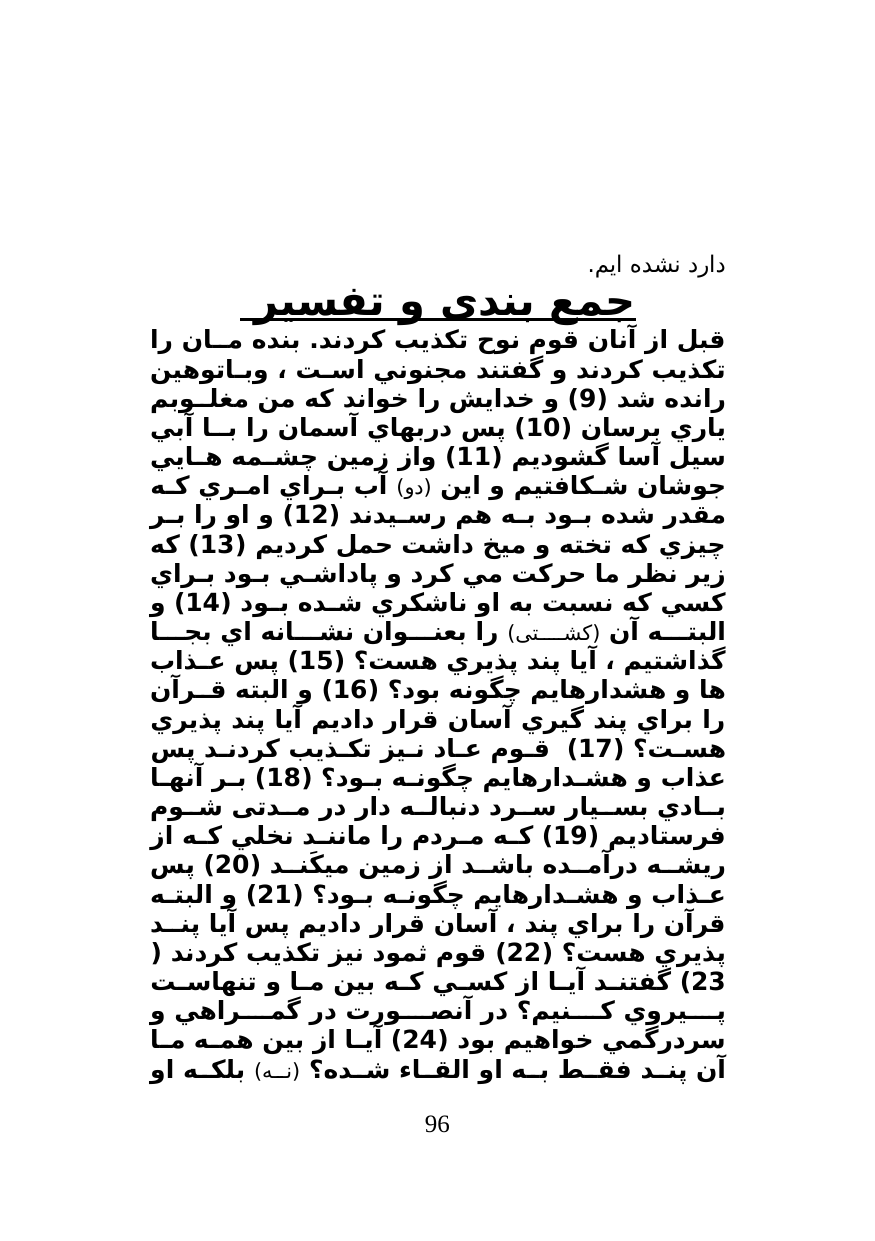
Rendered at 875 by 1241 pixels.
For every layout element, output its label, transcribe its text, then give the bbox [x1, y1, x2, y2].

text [150, 253, 726, 277]
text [150, 326, 726, 1084]
text جمع بندی و تفسیر [150, 277, 726, 326]
